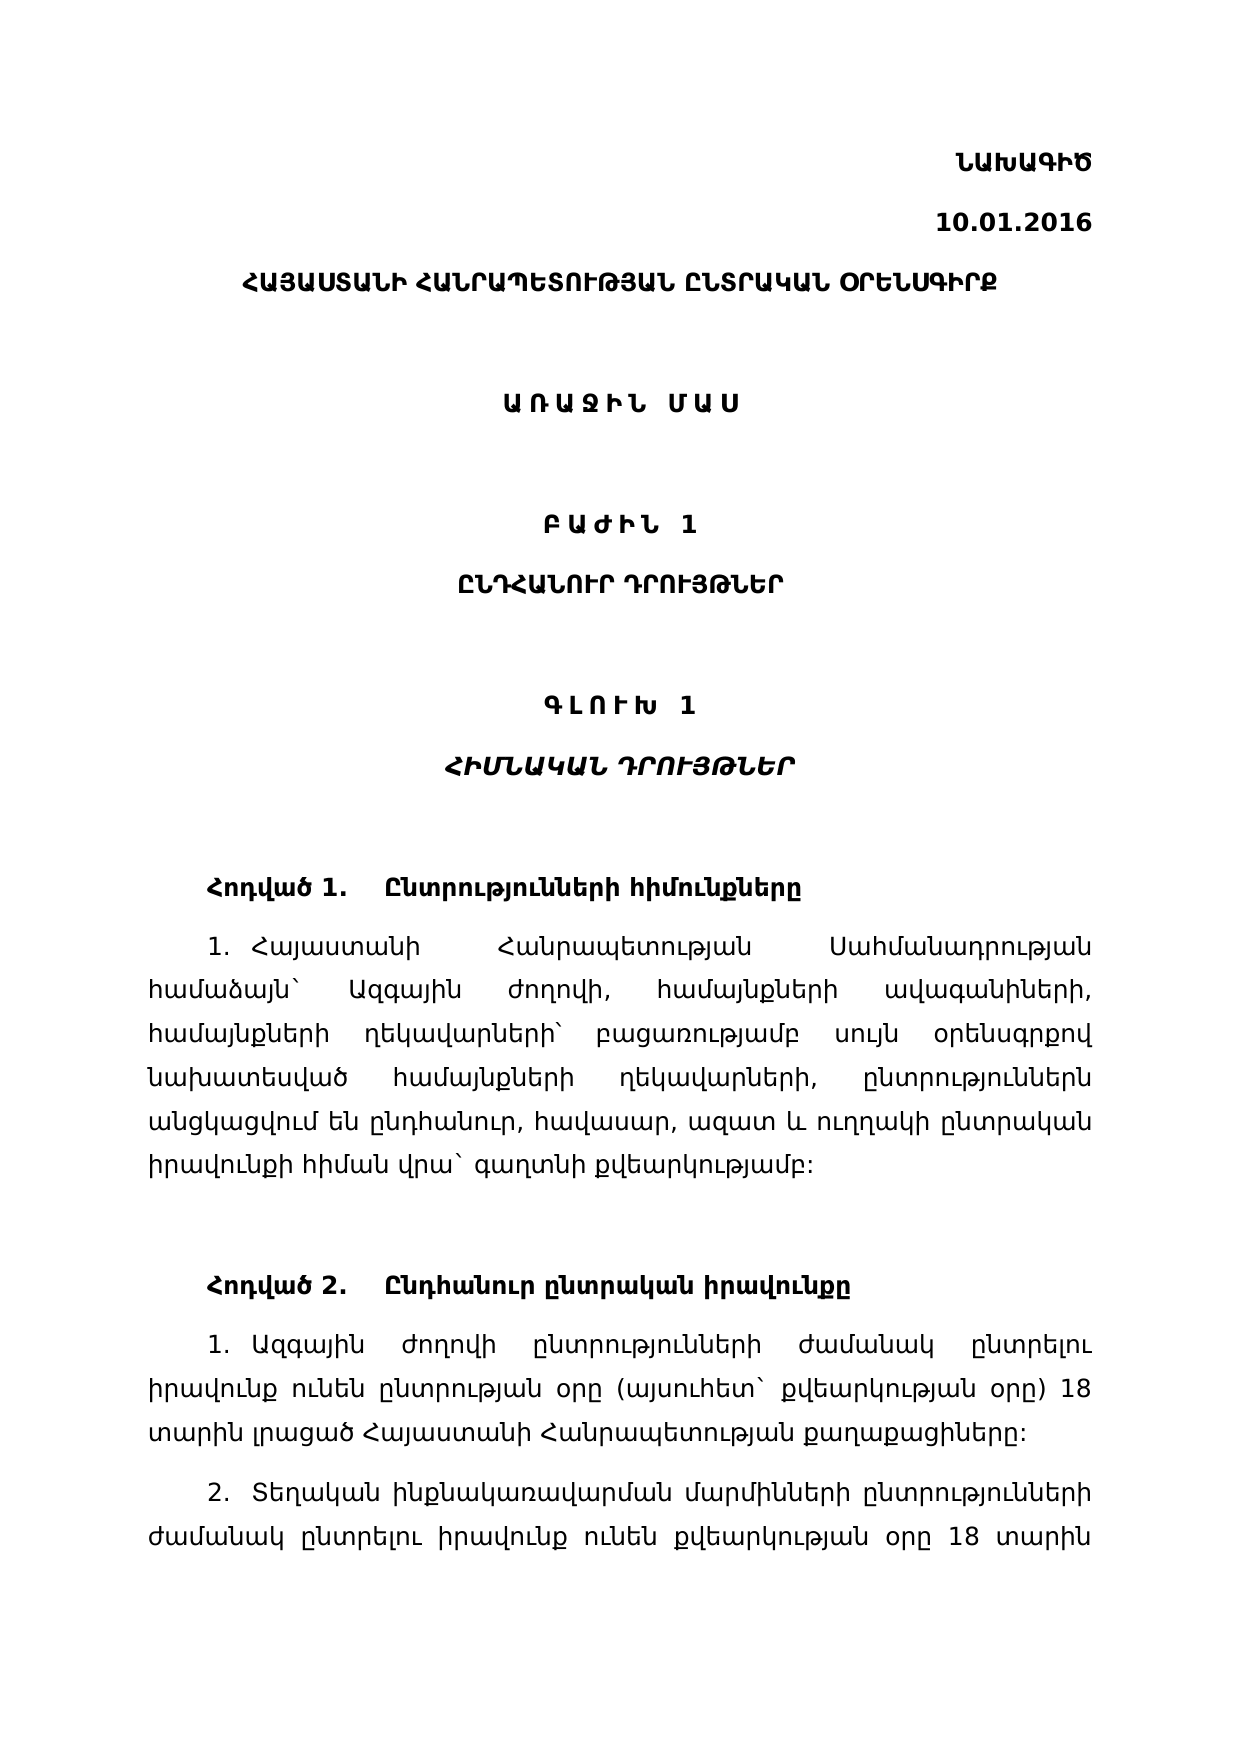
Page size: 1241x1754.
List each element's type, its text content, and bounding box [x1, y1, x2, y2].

text ՆԱԽԱԳԻԾ [148, 148, 1092, 177]
text ՀԱՅԱՍՏԱՆԻ ՀԱՆՐԱՊԵՏՈՒԹՅԱՆ ԸՆՏՐԱԿԱՆ ՕՐԵՆՍԳԻՐՔ [148, 268, 1092, 298]
text 1. Հայաստանի Հանրապետության Սահմանադրության համաձայն` Ազգային ժողովի, համայնքների ավագանիների, համայնքների ղեկավարների՝ բացառությամբ սույն օրենսգրքով նախատեսված համայնքների ղեկավարների, ընտրություններն անցկացվում են ընդհանուր, հավասար, ազատ և ուղղակի ընտրական իրավունքի հիման վրա` գաղտնի քվեարկությամբ: [148, 932, 1092, 1179]
text 10.01.2016 [148, 208, 1092, 237]
text ԸՆԴՀԱՆՈՒՐ ԴՐՈՒՅԹՆԵՐ [148, 571, 1092, 600]
table_header Հոդված 1. [148, 873, 384, 932]
text ՀԻՄՆԱԿԱՆ ԴՐՈՒՅԹՆԵՐ [148, 752, 1092, 781]
text ԲԱԺԻՆ 1 [148, 510, 1092, 539]
table_header Հոդված 2. [148, 1271, 384, 1330]
text ԱՌԱՋԻՆ ՄԱՍ [148, 389, 1092, 418]
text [148, 1478, 1092, 1551]
table_header Ընդհանուր ընտրական իրավունքը [384, 1271, 1092, 1330]
table_header Ընտրությունների հիմունքները [384, 873, 1092, 932]
text 1. Ազգային ժողովի ընտրությունների ժամանակ ընտրելու իրավունք ունեն ընտրության օրը (այսուհետ` քվեարկության օրը) 18 տարին լրացած Հայաստանի Հանրապետության քաղաքացիները: [148, 1330, 1092, 1447]
text ԳԼՈՒԽ 1 [148, 691, 1092, 721]
